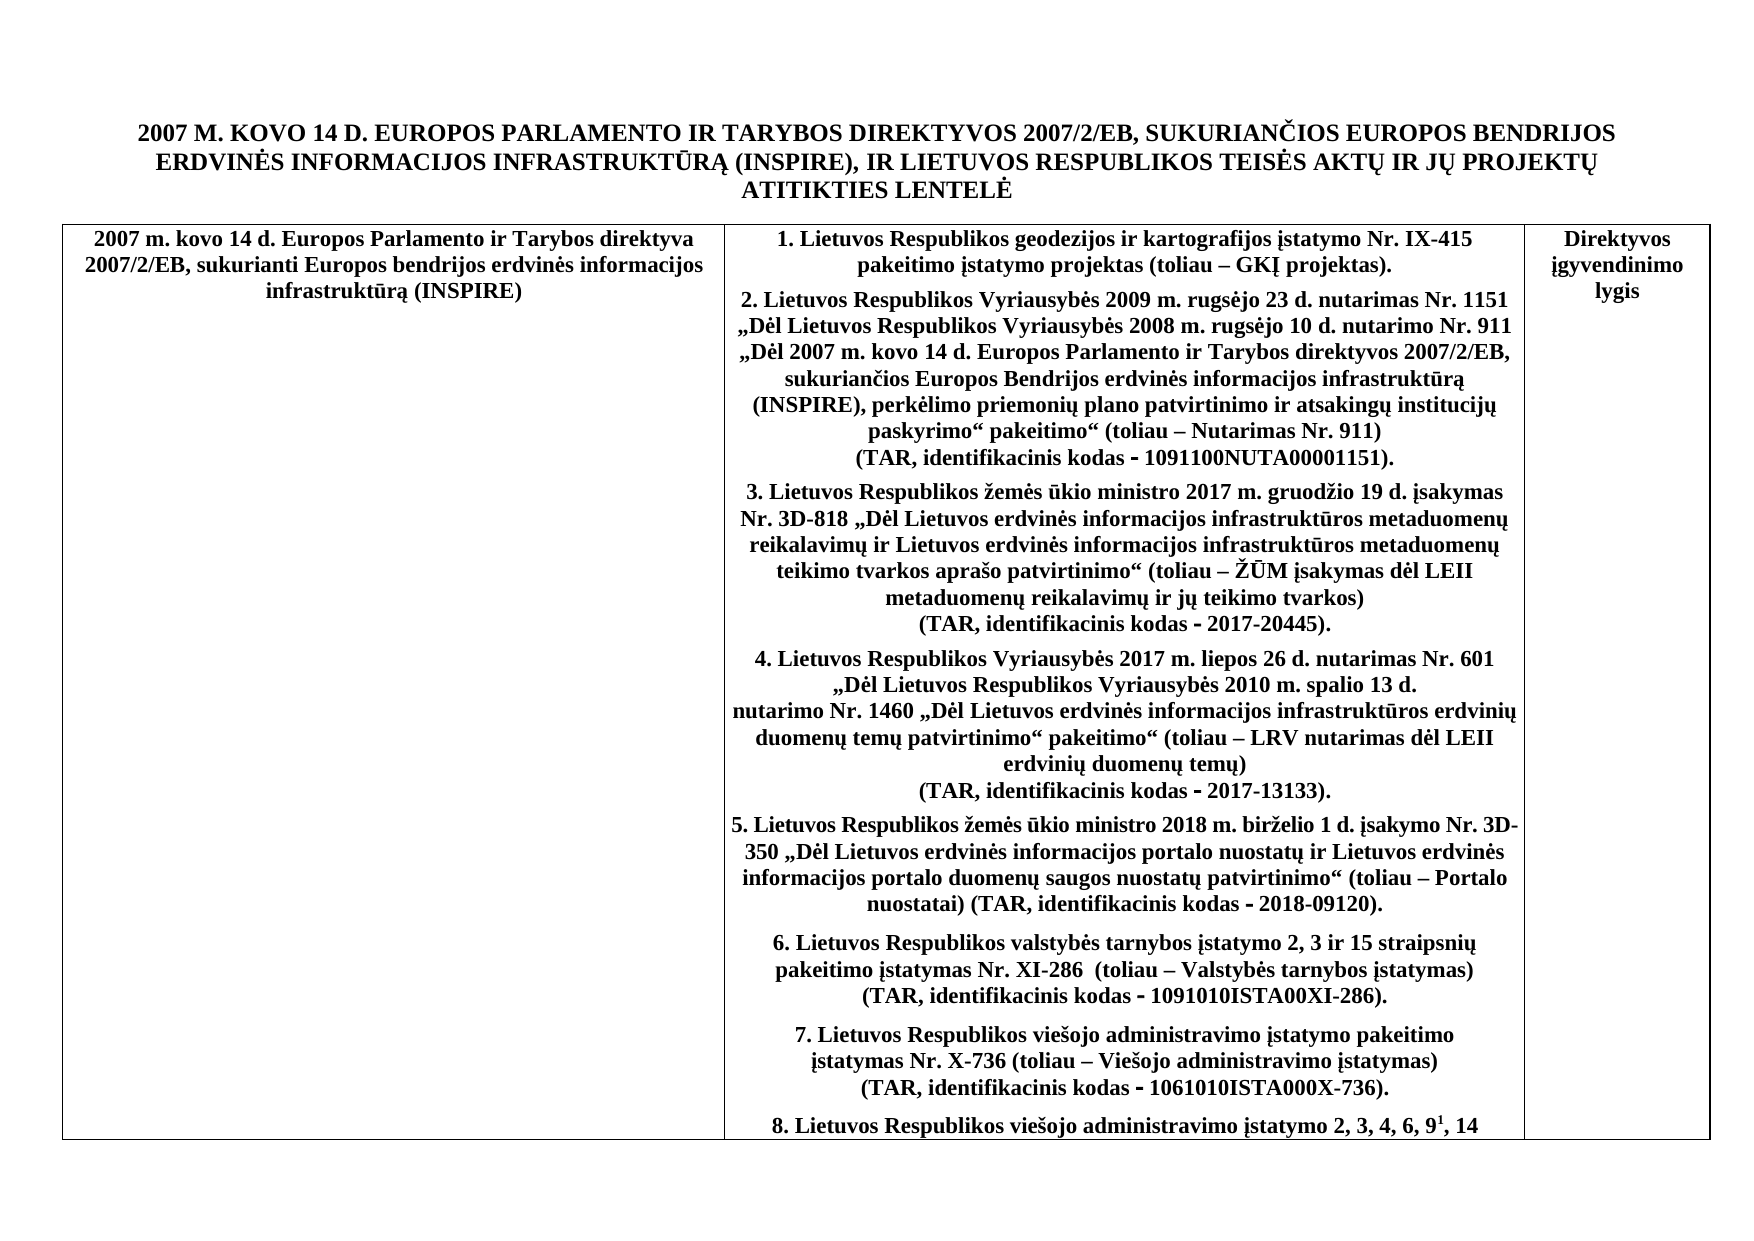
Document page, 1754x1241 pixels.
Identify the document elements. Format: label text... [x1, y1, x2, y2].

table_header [1525, 225, 1709, 1139]
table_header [63, 225, 724, 1139]
text 2007 M. KOVO 14 D. EUROPOS PARLAMENTO IR TARYBOS DIREKTYVOS 2007/2/EB, SUKURIANČIOS EUROPOS BENDRIJOS ERDVINĖS INFORMACIJOS INFRASTRUKTŪRĄ (INSPIRE), IR LIETUVOS RESPUBLIKOS TEISĖS AKTŲ IR JŲ PROJEKTŲ ATITIKTIES LENTELĖ [89, 118, 1665, 204]
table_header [725, 225, 1524, 1139]
